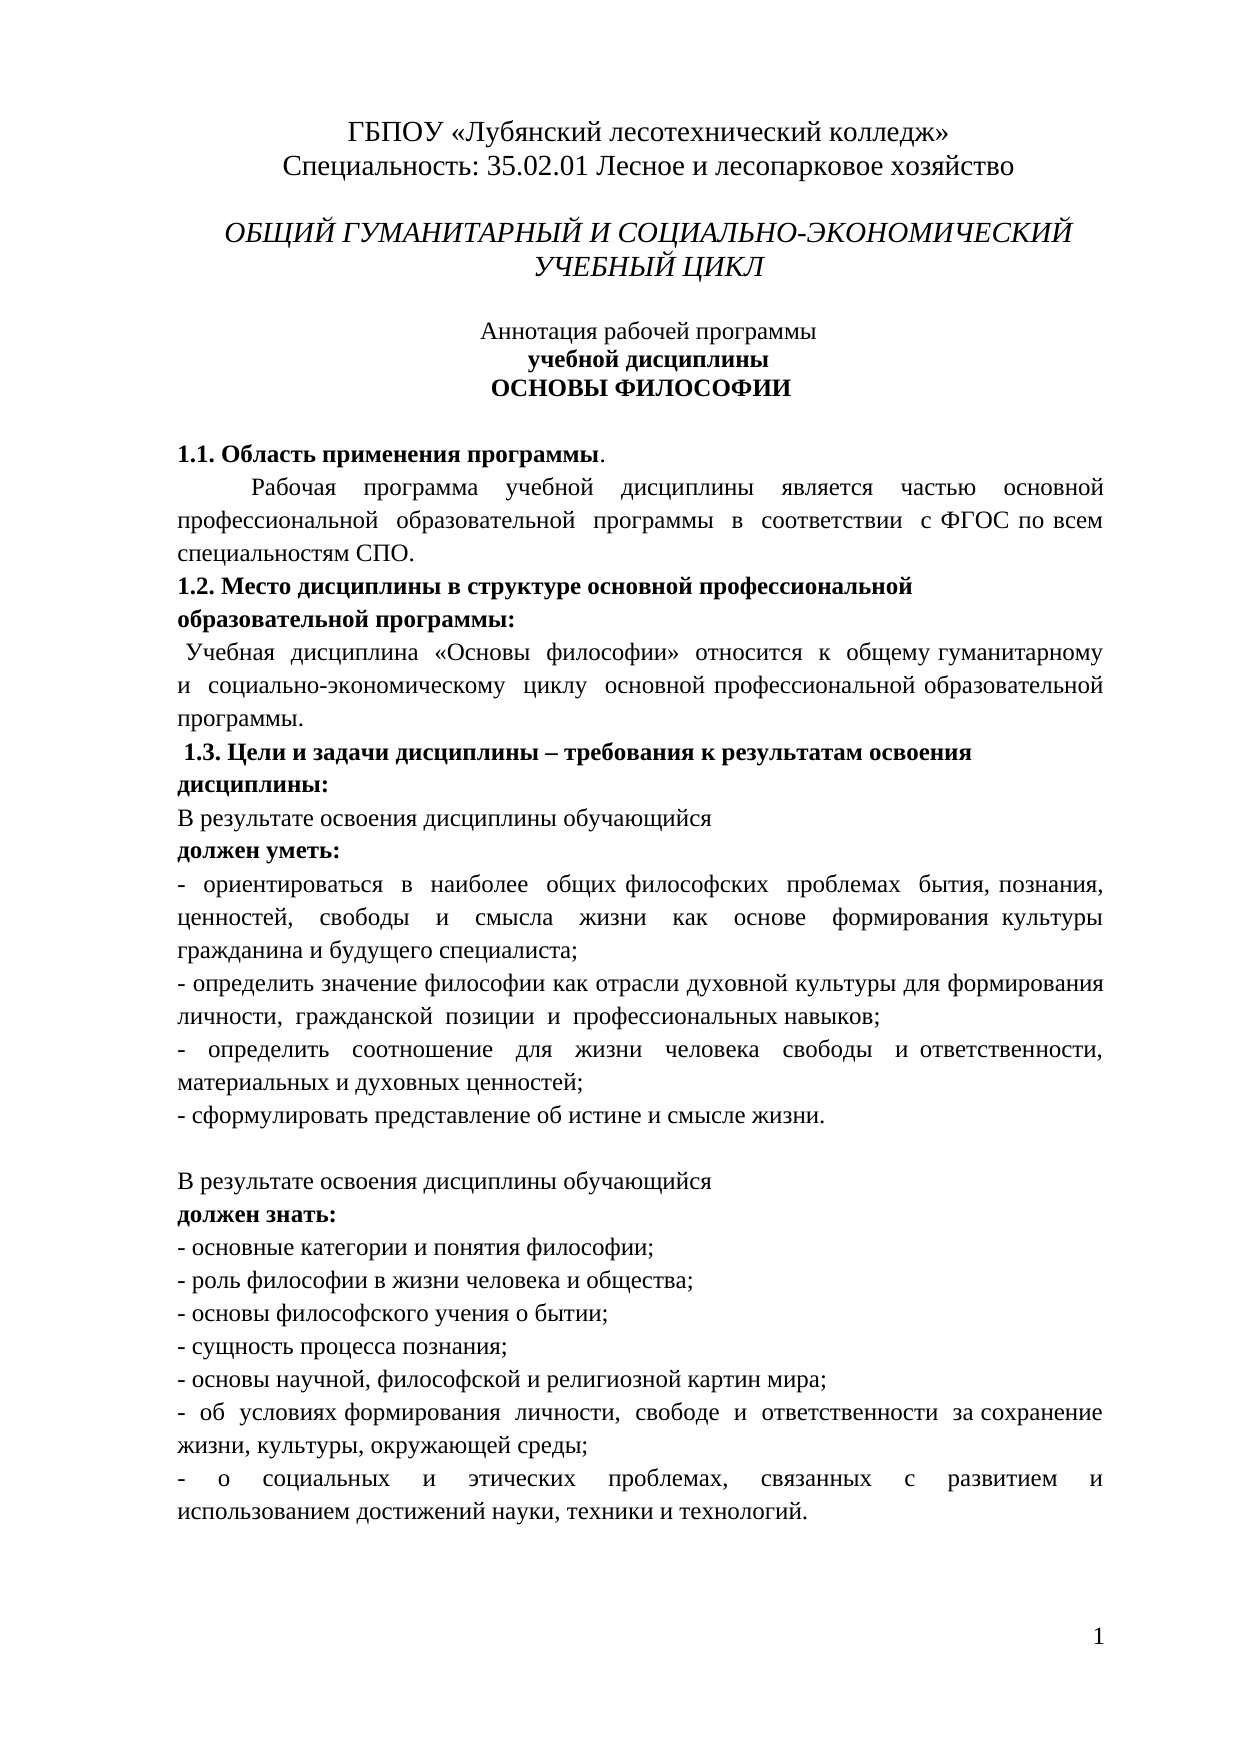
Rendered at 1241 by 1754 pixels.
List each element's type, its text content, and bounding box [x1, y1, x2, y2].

text - о социальных и этических проблемах, связанных с развитием и использованием достижений науки, техники и технологий. [177, 1463, 1105, 1525]
text В результате освоения дисциплины обучающийся [177, 803, 1105, 831]
text 1.3. Цели и задачи дисциплины – требования к результатам освоения [177, 737, 1105, 765]
text Рабочая программа учебной дисциплины является частью основной профессиональной образовательной программы в соответствии с ФГОС по всем специальностям СПО. [177, 472, 1105, 567]
text 1.2. Место дисциплины в структуре основной профессиональной [177, 571, 1105, 600]
text - определить соотношение для жизни человека свободы и ответственности, материальных и духовных ценностей; [177, 1034, 1105, 1096]
text Специальность: 35.02.01 Лесное и лесопарковое хозяйство [192, 148, 1105, 182]
text В результате освоения дисциплины обучающийся [177, 1166, 1105, 1194]
text ГБПОУ «Лубянский лесотехнический колледж» [192, 114, 1105, 148]
text - основные категории и понятия философии; [177, 1232, 1105, 1261]
text 1.1. Область применения программы. [177, 439, 1105, 468]
text ОСНОВЫ ФИЛОСОФИИ [177, 373, 1105, 402]
text - сформулировать представление об истине и смысле жизни. [177, 1100, 1105, 1128]
text - основы научной, философской и религиозной картин мира; [177, 1364, 1105, 1393]
text Учебная дисциплина «Основы философии» относится к общему гуманитарному и социально-экономическому циклу основной профессиональной образовательной программы. [177, 637, 1105, 732]
text ОБЩИЙ ГУМАНИТАРНЫЙ И СОЦИАЛЬНО-ЭКОНОМИЧЕСКИЙ УЧЕБНЫЙ ЦИКЛ [192, 215, 1105, 282]
text учебной дисциплины [192, 344, 1105, 373]
text Аннотация рабочей программы [192, 316, 1105, 344]
text - роль философии в жизни человека и общества; [177, 1265, 1105, 1294]
text - определить значение философии как отрасли духовной культуры для формирования личности, гражданской позиции и профессиональных навыков; [177, 968, 1105, 1029]
text образовательной программы: [177, 604, 1105, 633]
text должен уметь: [177, 836, 1105, 864]
text дисциплины: [177, 769, 1105, 798]
text - об условиях формирования личности, свободе и ответственности за сохранение жизни, культуры, окружающей среды; [177, 1397, 1105, 1459]
text - основы философского учения о бытии; [177, 1298, 1105, 1327]
text должен знать: [177, 1199, 1105, 1228]
text - сущность процесса познания; [177, 1331, 1105, 1360]
text - ориентироваться в наиболее общих философских проблемах бытия, познания, ценностей, свободы и смысла жизни как основе формирования культуры гражданина и будущего специалиста; [177, 869, 1105, 963]
